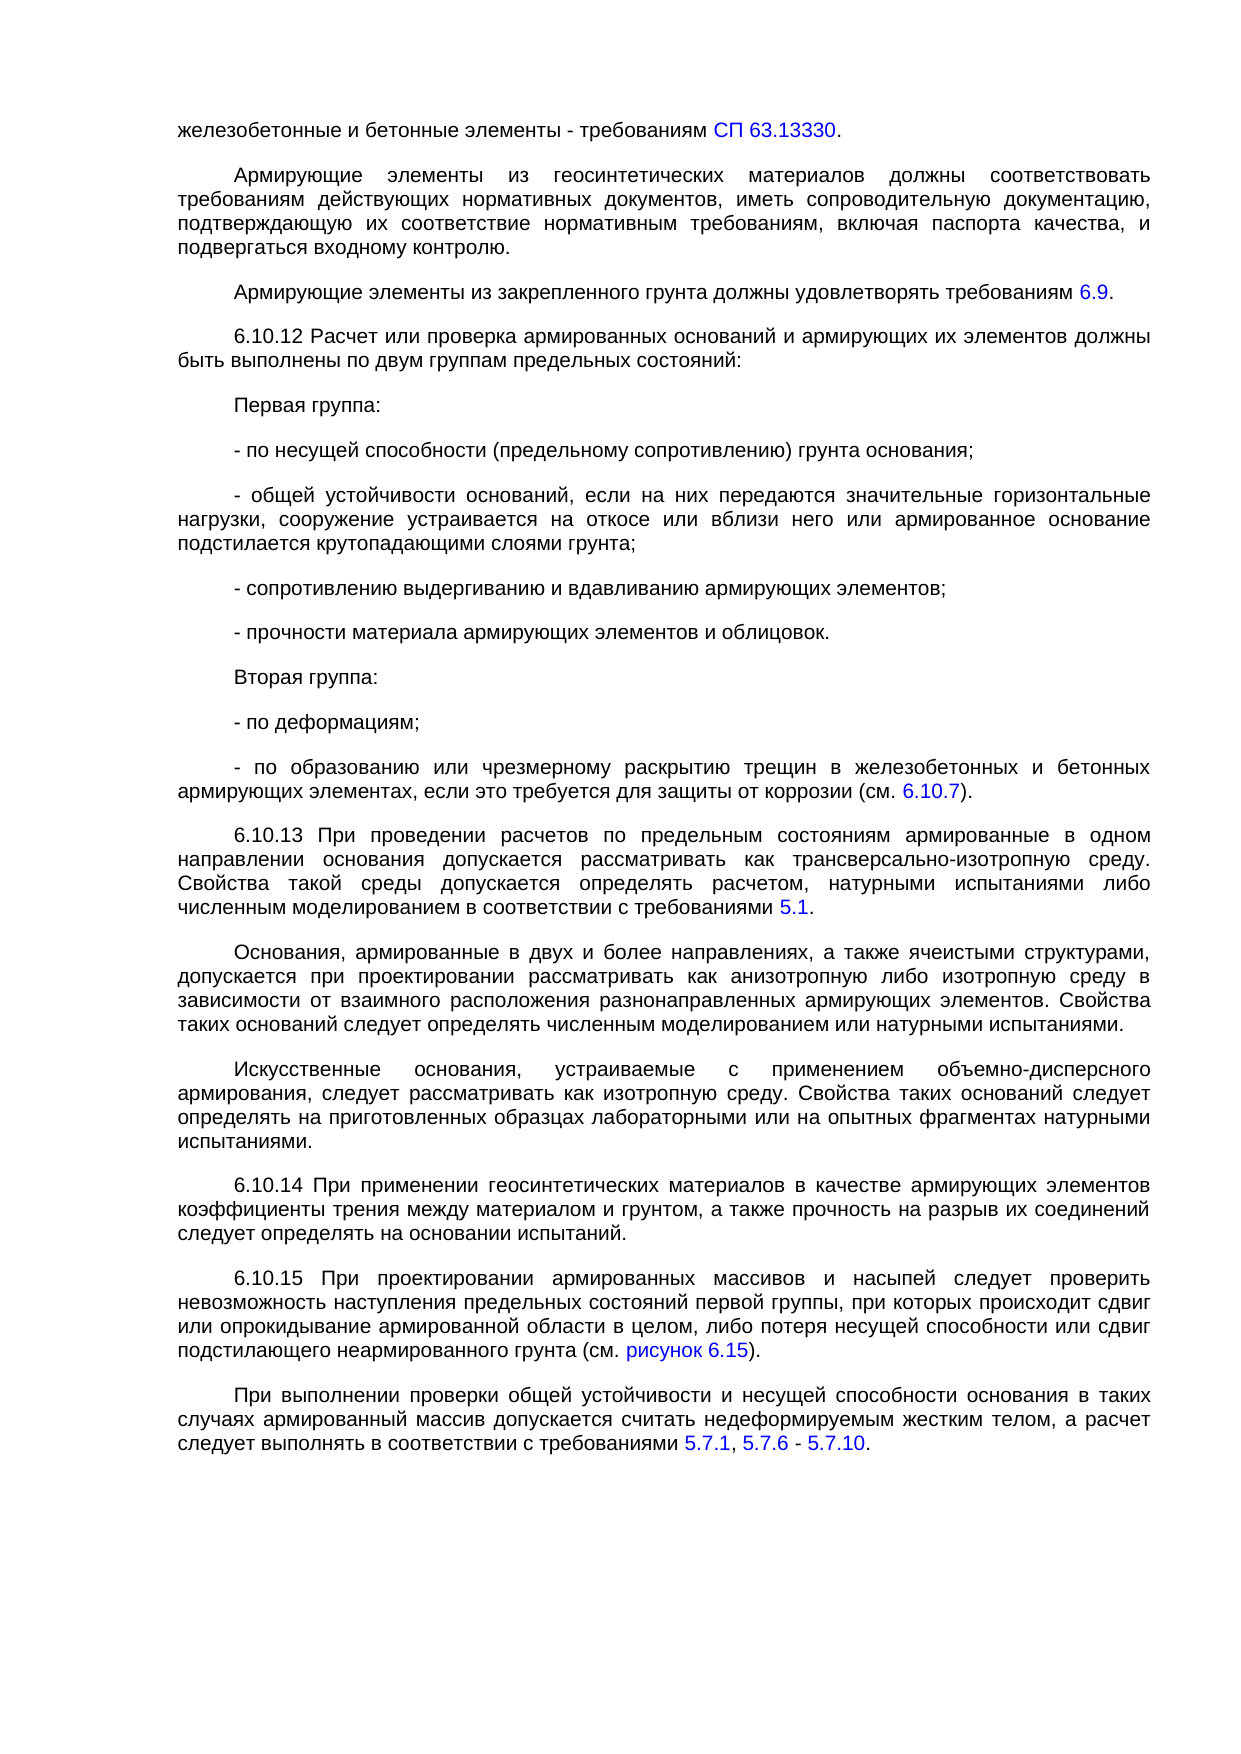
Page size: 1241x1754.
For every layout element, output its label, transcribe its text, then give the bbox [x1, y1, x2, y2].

text 6.10.13 При проведении расчетов по предельным состояниям армированные в одном направлении основания допускается рассматривать как трансверсально-изотропную среду. Свойства такой среды допускается определять расчетом, натурными испытаниями либо численным моделированием в соответствии с требованиями 5.1. [177, 823, 1152, 919]
text При выполнении проверки общей устойчивости и несущей способности основания в таких случаях армированный массив допускается считать недеформируемым жестким телом, а расчет следует выполнять в соответствии с требованиями 5.7.1, 5.7.6 - 5.7.10. [177, 1383, 1152, 1454]
text 6.10.12 Расчет или проверка армированных оснований и армирующих их элементов должны быть выполнены по двум группам предельных состояний: [177, 324, 1152, 372]
text Армирующие элементы из геосинтетических материалов должны соответствовать требованиям действующих нормативных документов, иметь сопроводительную документацию, подтверждающую их соответствие нормативным требованиям, включая паспорта качества, и подвергаться входному контролю. [177, 163, 1152, 259]
text - по образованию или чрезмерному раскрытию трещин в железобетонных и бетонных армирующих элементах, если это требуется для защиты от коррозии (см. 6.10.7). [177, 754, 1152, 802]
text 6.10.14 При применении геосинтетических материалов в качестве армирующих элементов коэффициенты трения между материалом и грунтом, а также прочность на разрыв их соединений следует определять на основании испытаний. [177, 1173, 1152, 1245]
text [177, 118, 1152, 142]
text Искусственные основания, устраиваемые с применением объемно-дисперсного армирования, следует рассматривать как изотропную среду. Свойства таких оснований следует определять на приготовленных образцах лабораторными или на опытных фрагментах натурными испытаниями. [177, 1057, 1152, 1152]
text - прочности материала армирующих элементов и облицовок. [177, 620, 1152, 644]
text Армирующие элементы из закрепленного грунта должны удовлетворять требованиям 6.9. [177, 279, 1152, 303]
text - по несущей способности (предельному сопротивлению) грунта основания; [177, 438, 1152, 462]
text 6.10.15 При проектировании армированных массивов и насыпей следует проверить невозможность наступления предельных состояний первой группы, при которых происходит сдвиг или опрокидывание армированной области в целом, либо потеря несущей способности или сдвиг подстилающего неармированного грунта (см. рисунок 6.15). [177, 1266, 1152, 1362]
text - сопротивлению выдергиванию и вдавливанию армирующих элементов; [177, 575, 1152, 599]
text Основания, армированные в двух и более направлениях, а также ячеистыми структурами, допускается при проектировании рассматривать как анизотропную либо изотропную среду в зависимости от взаимного расположения разнонаправленных армирующих элементов. Свойства таких оснований следует определять численным моделированием или натурными испытаниями. [177, 940, 1152, 1036]
text Вторая группа: [177, 665, 1152, 689]
text Первая группа: [177, 393, 1152, 417]
text - общей устойчивости оснований, если на них передаются значительные горизонтальные нагрузки, сооружение устраивается на откосе или вблизи него или армированное основание подстилается крутопадающими слоями грунта; [177, 483, 1152, 554]
text - по деформациям; [177, 710, 1152, 734]
